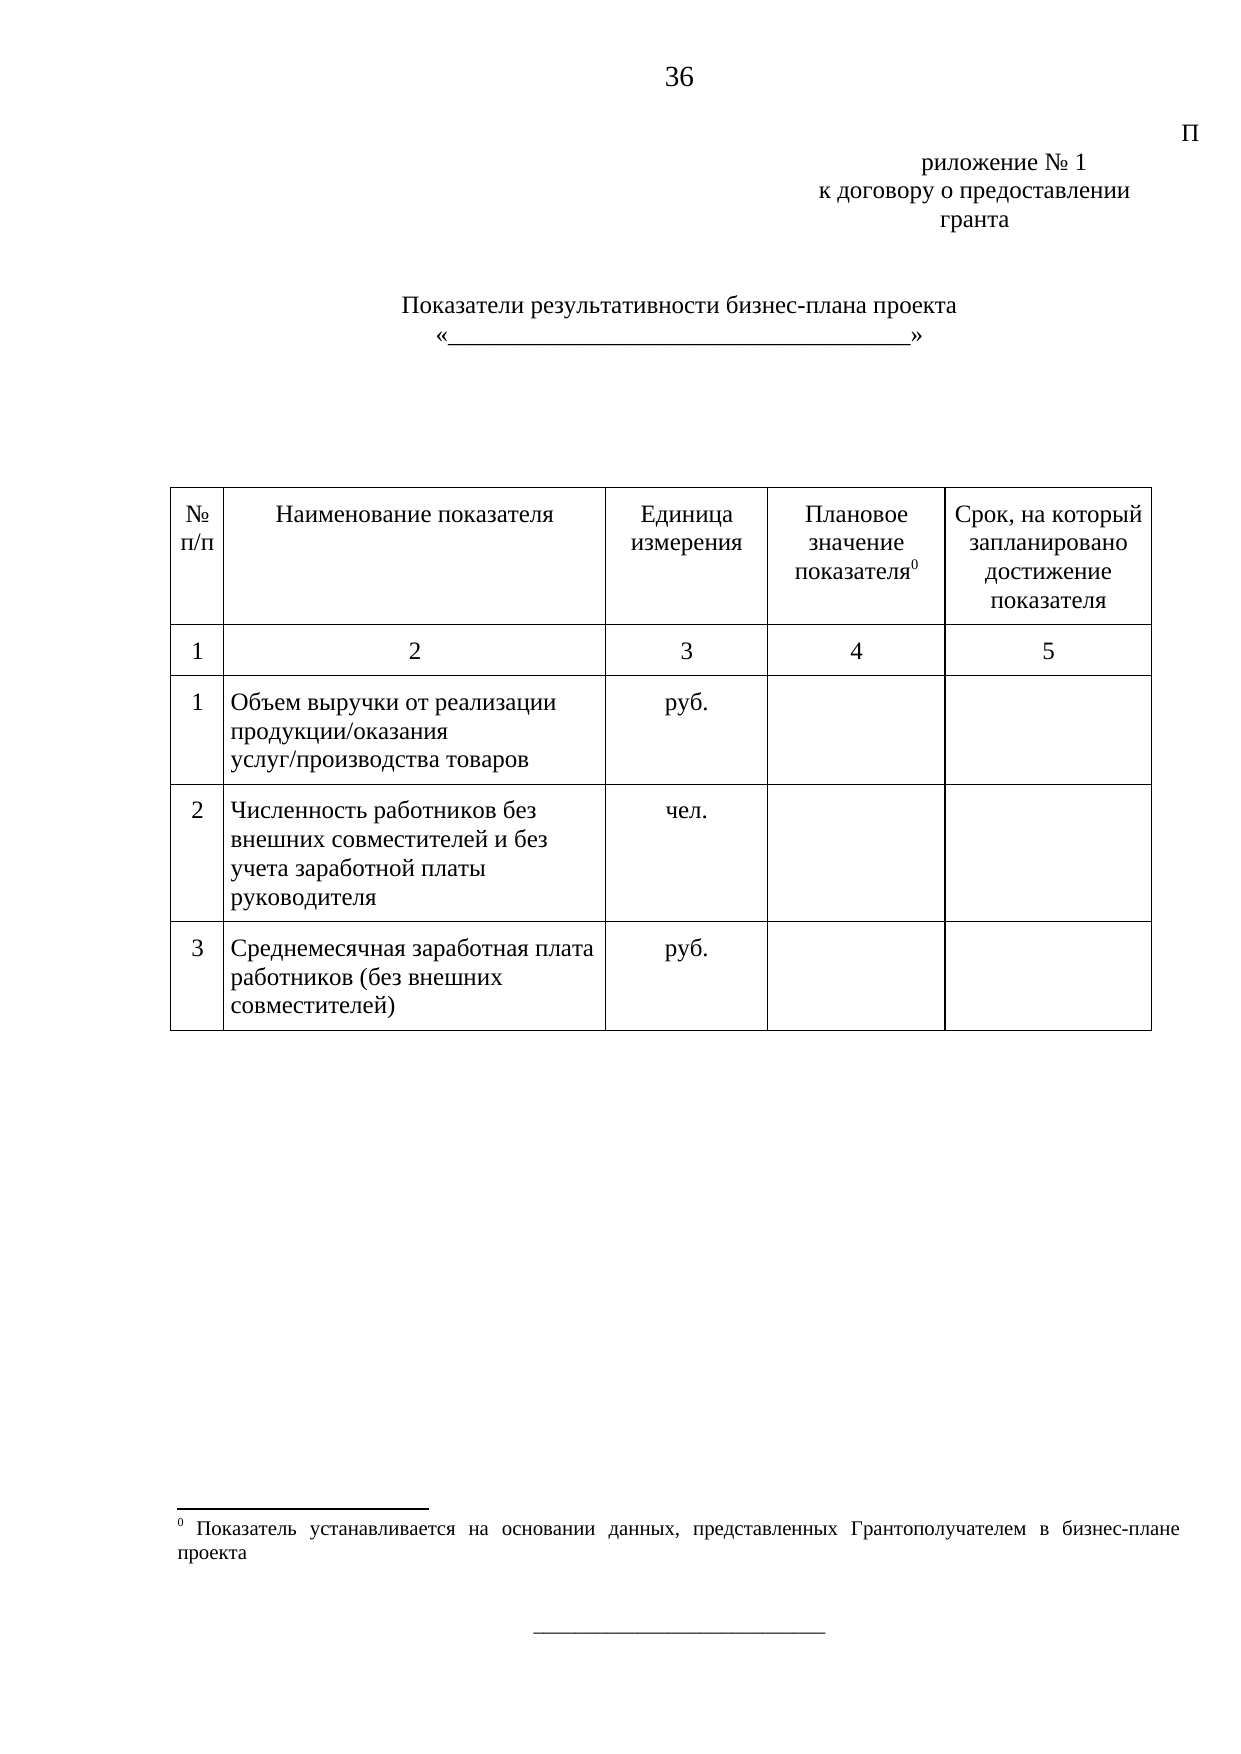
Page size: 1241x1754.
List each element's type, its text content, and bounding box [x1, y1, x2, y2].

table_cell Численность работников без внешних совместителей и без учета заработной платы руководителя [224, 785, 605, 921]
text гранта [177, 204, 1181, 233]
table_cell [768, 676, 944, 784]
table_cell 3 [606, 625, 767, 675]
table_cell 2 [224, 625, 605, 675]
table_cell 1 [171, 676, 223, 784]
table_cell [768, 785, 944, 921]
table_cell 1 [171, 625, 223, 675]
table_header № п/п [171, 488, 223, 624]
text «_____________________________________» [177, 319, 1181, 348]
table_cell руб. [606, 922, 767, 1030]
table_cell 3 [171, 922, 223, 1030]
table_cell [946, 785, 1151, 921]
table_cell [946, 676, 1151, 784]
table_cell 2 [171, 785, 223, 921]
table_cell 5 [946, 625, 1151, 675]
table_cell чел. [606, 785, 767, 921]
text Показатели результативности бизнес-плана проекта [177, 291, 1181, 319]
table_cell [768, 922, 944, 1030]
text Приложение № 1 [827, 118, 1181, 176]
text к договору о предоставлении [177, 176, 1181, 204]
table_header Срок, на который запланировано достижение показателя [946, 488, 1151, 624]
table_cell Среднемесячная заработная плата работников (без внешних совместителей) [224, 922, 605, 1030]
table_cell руб. [606, 676, 767, 784]
table_cell [946, 922, 1151, 1030]
table_cell 4 [768, 625, 944, 675]
table_header Наименование показателя [224, 488, 605, 624]
table_cell Объем выручки от реализации продукции/оказания услуг/производства товаров [224, 676, 605, 784]
table_header Плановое значение показателя [768, 488, 944, 624]
table_header Единица измерения [606, 488, 767, 624]
